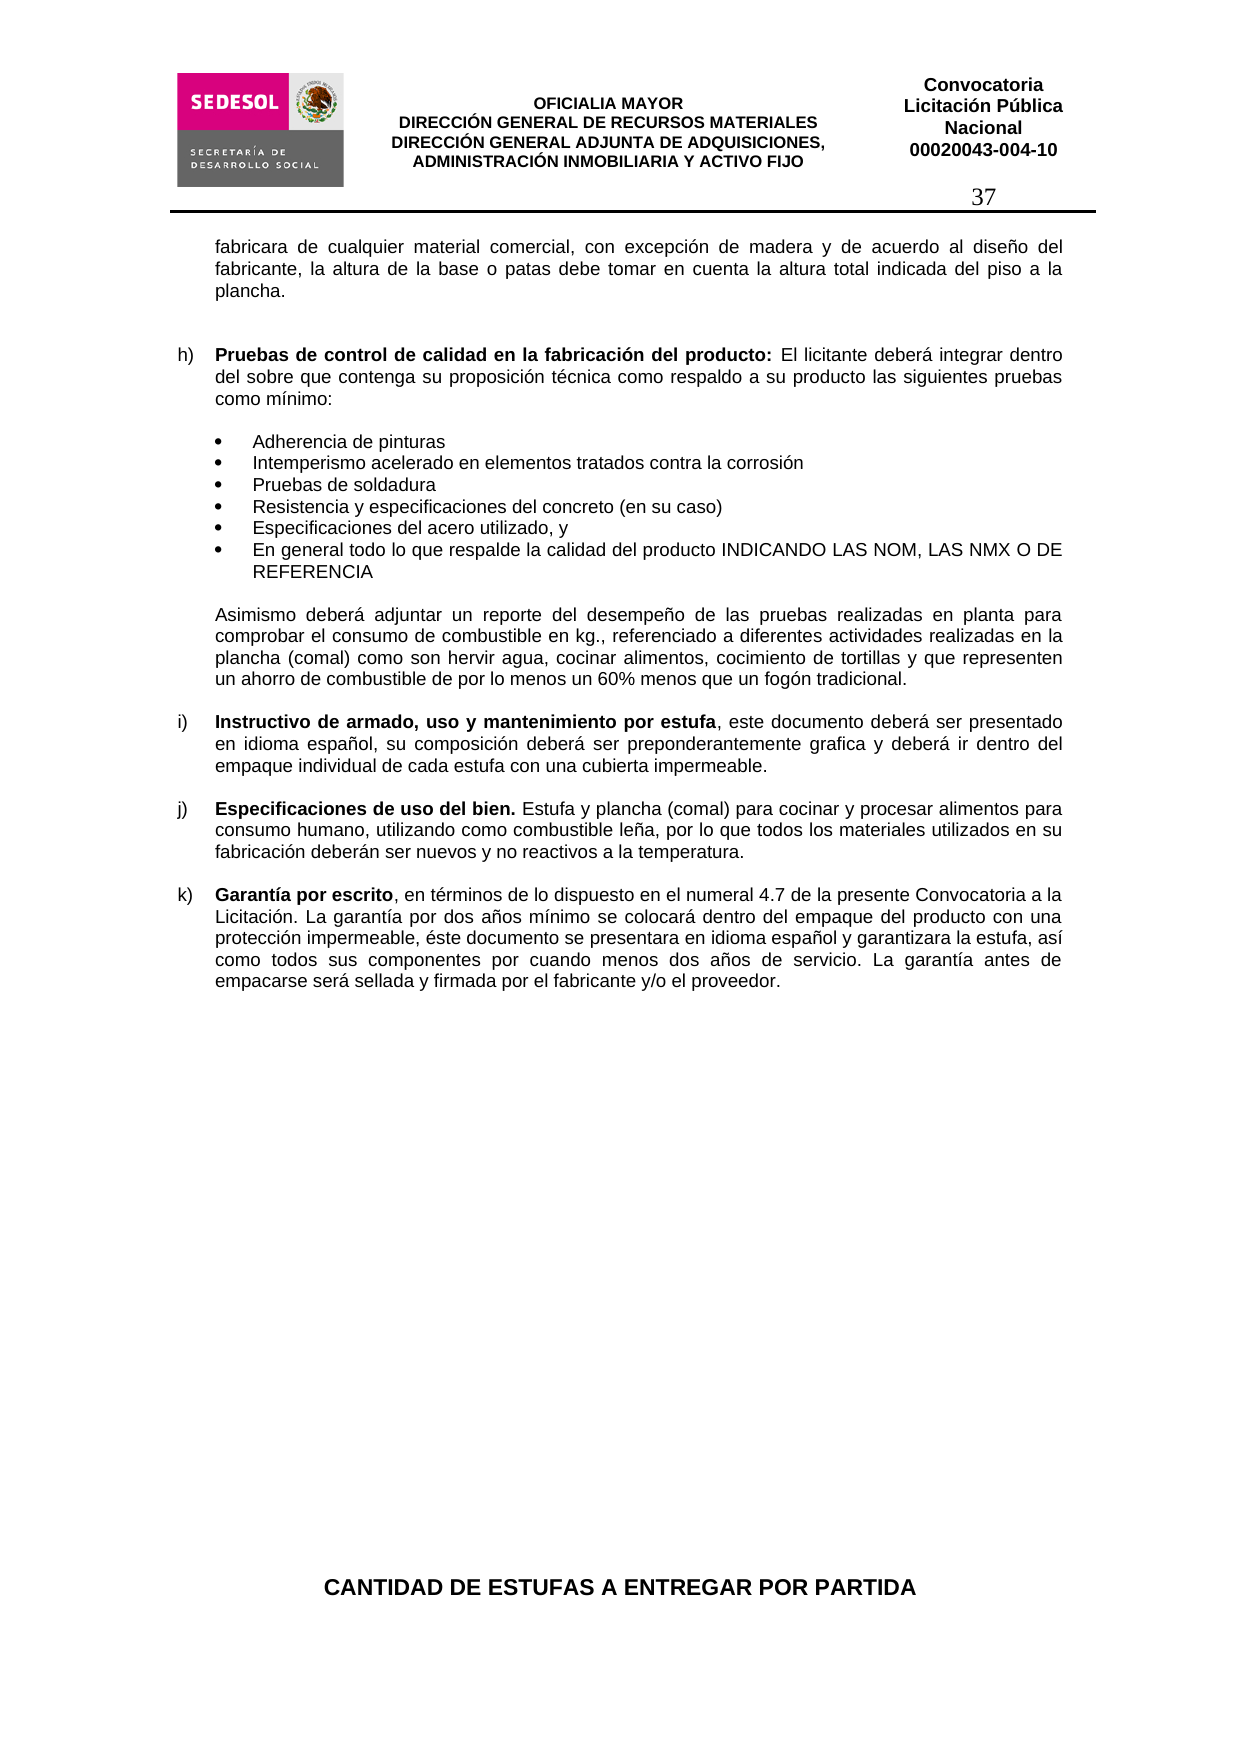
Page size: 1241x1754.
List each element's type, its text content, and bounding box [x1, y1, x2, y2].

picture [177, 73, 344, 187]
list Adherencia de pinturas [215, 430, 1063, 452]
list En general todo lo que respalde la calidad del producto INDICANDO LAS NOM, LAS NMX O DE REFERENCIA [215, 539, 1063, 582]
list Especificaciones de uso del bien. Estufa y plancha (comal) para cocinar y procesar alimentos para consumo humano, utilizando como combustible leña, por lo que todos los materiales utilizados en su fabricación deberán ser nuevos y no reactivos a la temperatura. [177, 798, 1063, 862]
list Intemperismo acelerado en elementos tratados contra la corrosión [215, 452, 1063, 474]
list Resistencia y especificaciones del concreto (en su caso) [215, 495, 1063, 517]
list Especificaciones del acero utilizado, y [215, 517, 1063, 539]
list Pruebas de control de calidad en la fabricación del producto: El licitante deberá integrar dentro del sobre que contenga su proposición técnica como respaldo a su producto las siguientes pruebas como mínimo: [177, 344, 1063, 409]
list Garantía por escrito, en términos de lo dispuesto en el numeral 4.7 de la presente Convocatoria a la Licitación. La garantía por dos años mínimo se colocará dentro del empaque del producto con una protección impermeable, éste documento se presentara en idioma español y garantizara la estufa, así como todos sus componentes por cuando menos dos años de servicio. La garantía antes de empacarse será sellada y firmada por el fabricante y/o el proveedor. [177, 884, 1063, 992]
list Instructivo de armado, uso y mantenimiento por estufa, este documento deberá ser presentado en idioma español, su composición deberá ser preponderantemente grafica y deberá ir dentro del empaque individual de cada estufa con una cubierta impermeable. [177, 711, 1063, 776]
text CANTIDAD DE ESTUFAS A ENTREGAR POR PARTIDA [177, 1574, 1063, 1600]
list Pruebas de soldadura [215, 474, 1063, 495]
text Asimismo deberá adjuntar un reporte del desempeño de las pruebas realizadas en planta para comprobar el consumo de combustible en kg., referenciado a diferentes actividades realizadas en la plancha (comal) como son hervir agua, cocinar alimentos, cocimiento de tortillas y que representen un ahorro de combustible de por lo menos un 60% menos que un fogón tradicional. [215, 603, 1063, 690]
